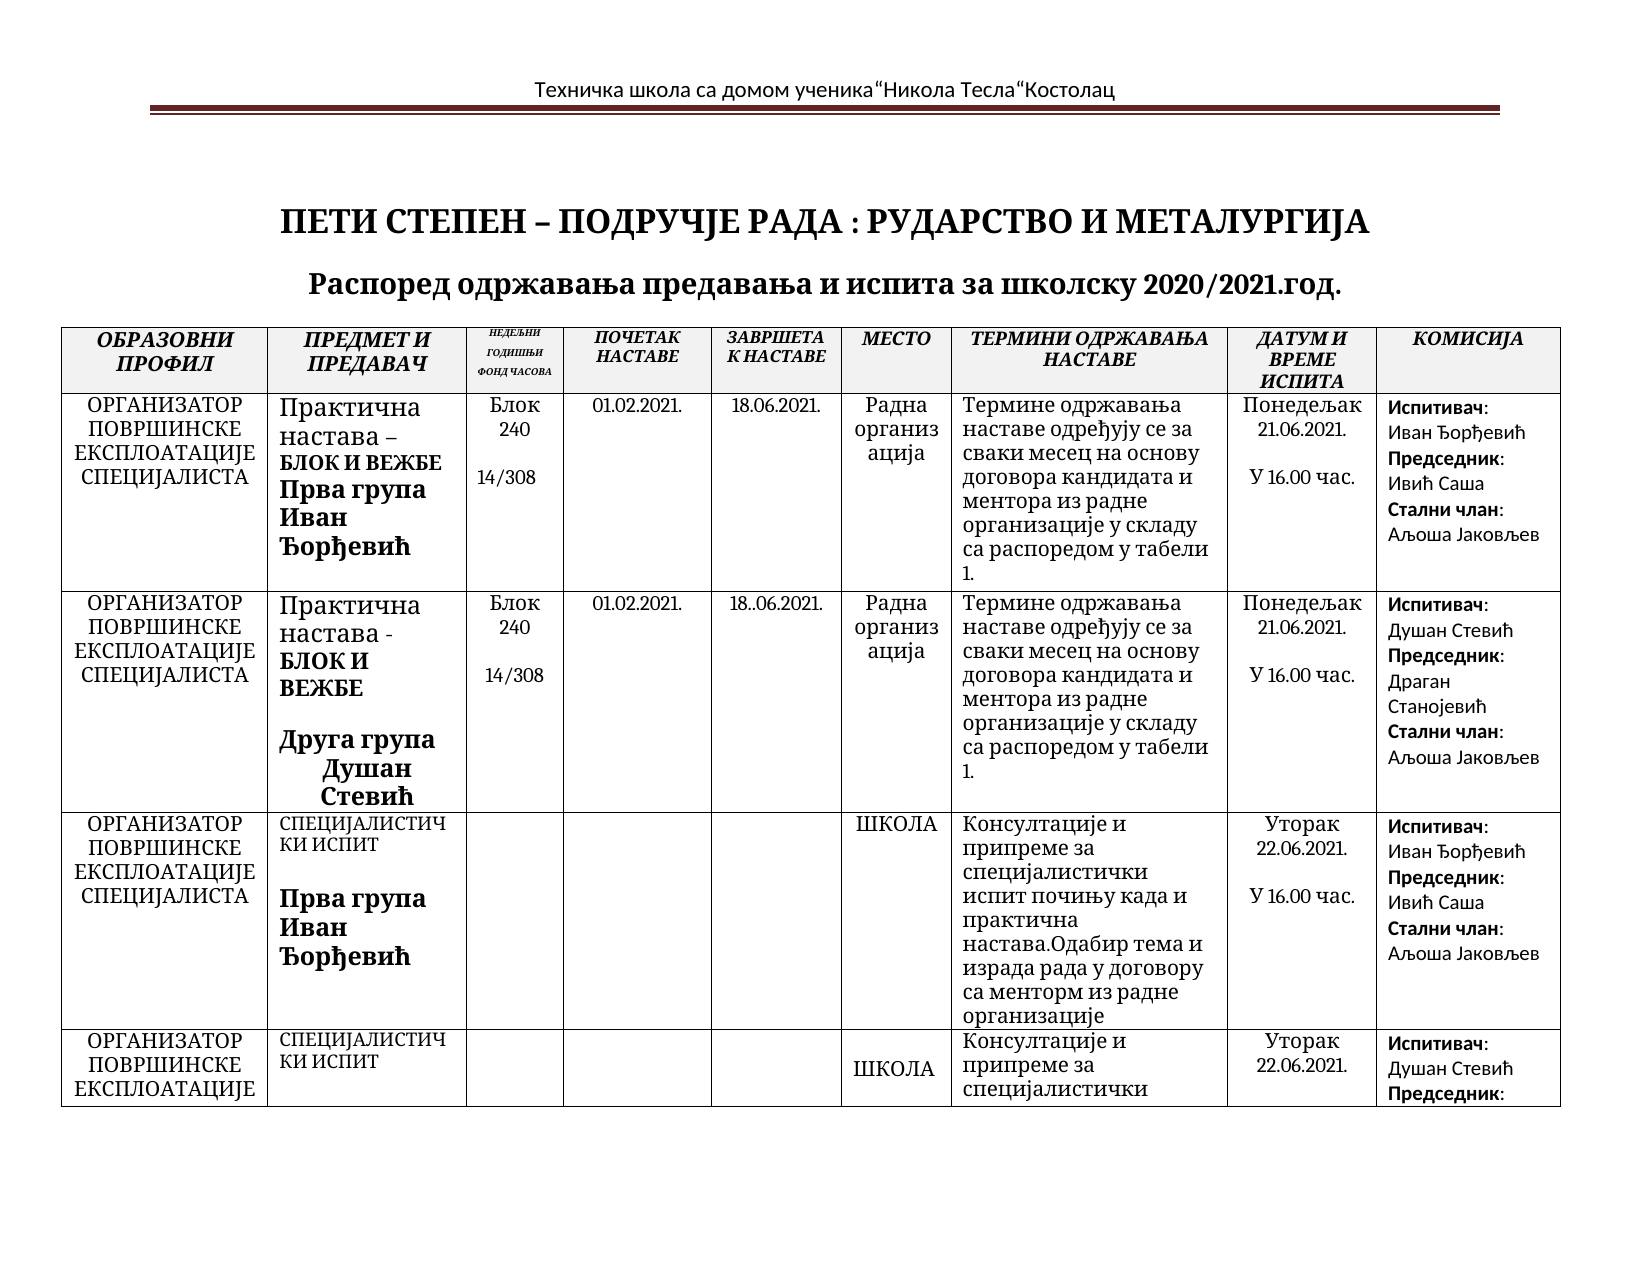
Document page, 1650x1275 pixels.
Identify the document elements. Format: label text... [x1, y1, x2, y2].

table_header ТЕРМИНИ ОДРЖАВАЊА НАСТАВЕ [952, 328, 1227, 393]
table_cell [712, 813, 841, 1029]
table_cell ШКОЛА [842, 1030, 951, 1106]
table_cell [1377, 1030, 1560, 1106]
table_cell Термине одржавања наставе одређују се за сваки месец на основу договора кандидата и ментора из радне организације у складу са распоредом у табели 1. [952, 592, 1227, 812]
table_cell Уторак 22.06.2021. У 16.00 час. [1228, 813, 1376, 1029]
table_cell Блок 240 14/308 [467, 592, 563, 812]
table_cell Радна организација [842, 394, 951, 591]
table_header ПОЧЕТАК НАСТАВЕ [564, 328, 711, 393]
table_cell [564, 813, 711, 1029]
table_cell Практична настава - БЛОК И ВЕЖБЕ Друга група Душан Стевић [268, 592, 466, 812]
table_cell Консултације и припреме за специјалистички испит почињу када и практична настава.Одабир тема и израда рада у договору са менторм из радне организације [952, 813, 1227, 1029]
text ПЕТИ СТЕПЕН – ПОДРУЧЈЕ РАДА : РУДАРСТВО И МЕТАЛУРГИЈА [150, 203, 1500, 241]
table_cell Испитивач: Иван Ђорђевић Председник: Ивић Саша Стални члан: Аљоша Јаковљев [1377, 394, 1560, 591]
table_cell [467, 1030, 563, 1106]
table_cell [62, 1030, 267, 1106]
table_cell [467, 813, 563, 1029]
table_cell Практична настава – БЛОК И ВЕЖБЕ Прва група Иван Ђорђевић [268, 394, 466, 591]
table_cell Испитивач: Иван Ђорђевић Председник: Ивић Саша Стални члан: Аљоша Јаковљев [1377, 813, 1560, 1029]
table_cell ШКОЛА [842, 813, 951, 1029]
table_cell 01.02.2021. [564, 592, 711, 812]
table_header КОМИСИЈА [1377, 328, 1560, 393]
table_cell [268, 1030, 466, 1106]
table_cell Термине одржавања наставе одређују се за сваки месец на основу договора кандидата и ментора из радне организације у складу са распоредом у табели 1. [952, 394, 1227, 591]
table_header ЗАВРШЕТАК НАСТАВЕ [712, 328, 841, 393]
table_cell ОРГАНИЗАТОР ПОВРШИНСКЕ ЕКСПЛОАТАЦИЈЕ СПЕЦИЈАЛИСТА [62, 813, 267, 1029]
table_cell Блок 240 14/308 [467, 394, 563, 591]
table_header ДАТУМ И ВРЕМЕ ИСПИТА [1228, 328, 1376, 393]
table_cell [712, 1030, 841, 1106]
table_cell Радна организација [842, 592, 951, 812]
table_header ПРЕДМЕТ И ПРЕДАВАЧ [268, 328, 466, 393]
table_cell Испитивач: Душан Стевић Председник: Драган Станојевић Стални члан: Аљоша Јаковљев [1377, 592, 1560, 812]
table_cell ОРГАНИЗАТОР ПОВРШИНСКЕ ЕКСПЛОАТАЦИЈЕ СПЕЦИЈАЛИСТА [62, 394, 267, 591]
text Распоред одржавања предавања и испита за школску 2020/2021.год. [150, 268, 1500, 301]
table_header МЕСТО [842, 328, 951, 393]
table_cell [952, 1030, 1227, 1106]
table_cell [564, 1030, 711, 1106]
table_cell 01.02.2021. [564, 394, 711, 591]
table_cell 18..06.2021. [712, 592, 841, 812]
table_cell СПЕЦИЈАЛИСТИЧКИ ИСПИТ Прва група Иван Ђорђевић [268, 813, 466, 1029]
table_cell ОРГАНИЗАТОР ПОВРШИНСКЕ ЕКСПЛОАТАЦИЈЕ СПЕЦИЈАЛИСТА [62, 592, 267, 812]
table_header НЕДЕЉНИ ГОДИШЊИ ФОНД ЧАСОВА [467, 328, 563, 393]
table_cell Понедељак 21.06.2021. У 16.00 час. [1228, 592, 1376, 812]
table_cell 18.06.2021. [712, 394, 841, 591]
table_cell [1228, 1030, 1376, 1106]
table_cell Понедељак 21.06.2021. У 16.00 час. [1228, 394, 1376, 591]
table_header ОБРАЗОВНИ ПРОФИЛ [62, 328, 267, 393]
